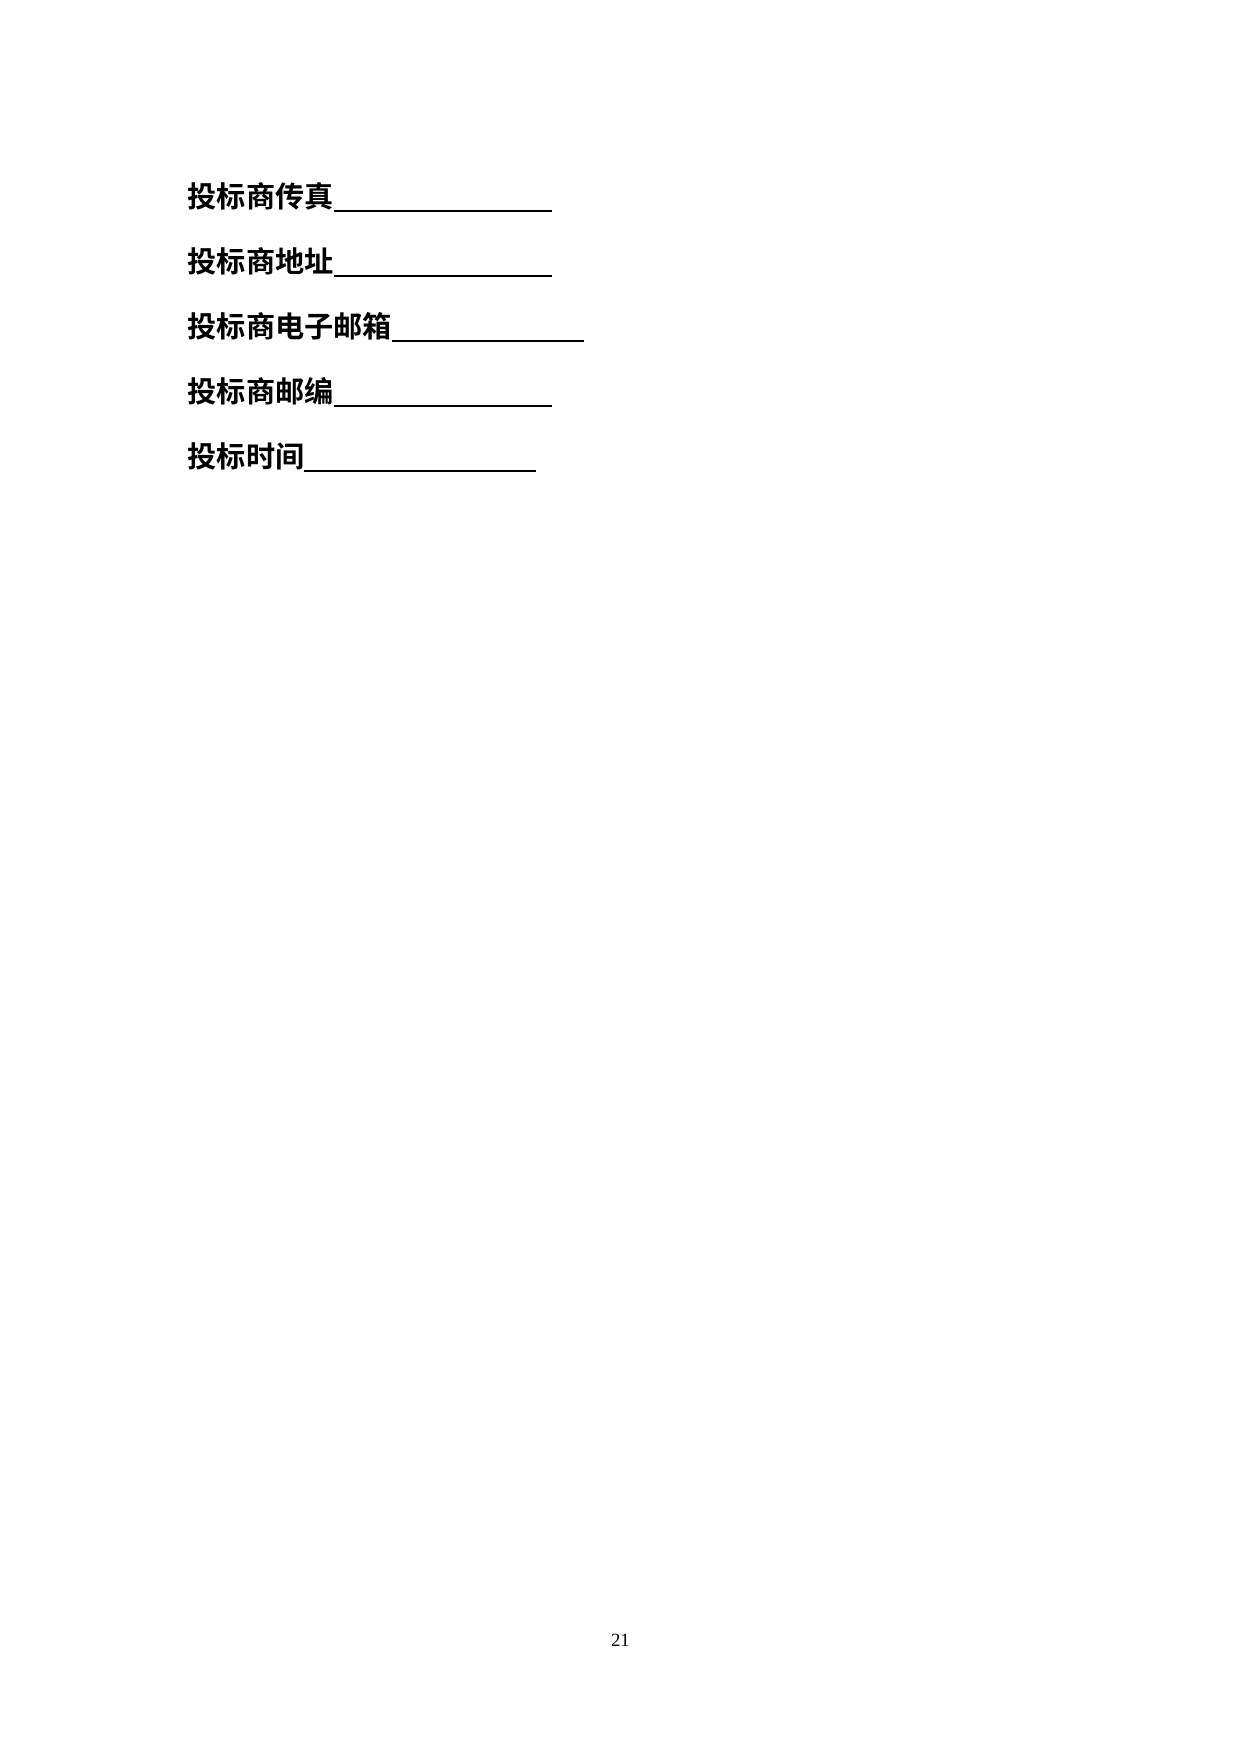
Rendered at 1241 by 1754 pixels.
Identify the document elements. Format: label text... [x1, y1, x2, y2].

text 投标商传真 [187, 162, 1053, 227]
text 投标商邮编 [187, 357, 1053, 422]
text 投标商地址 [187, 227, 1053, 292]
text 投标商电子邮箱 [187, 292, 1053, 357]
text 投标时间 [187, 422, 1053, 487]
